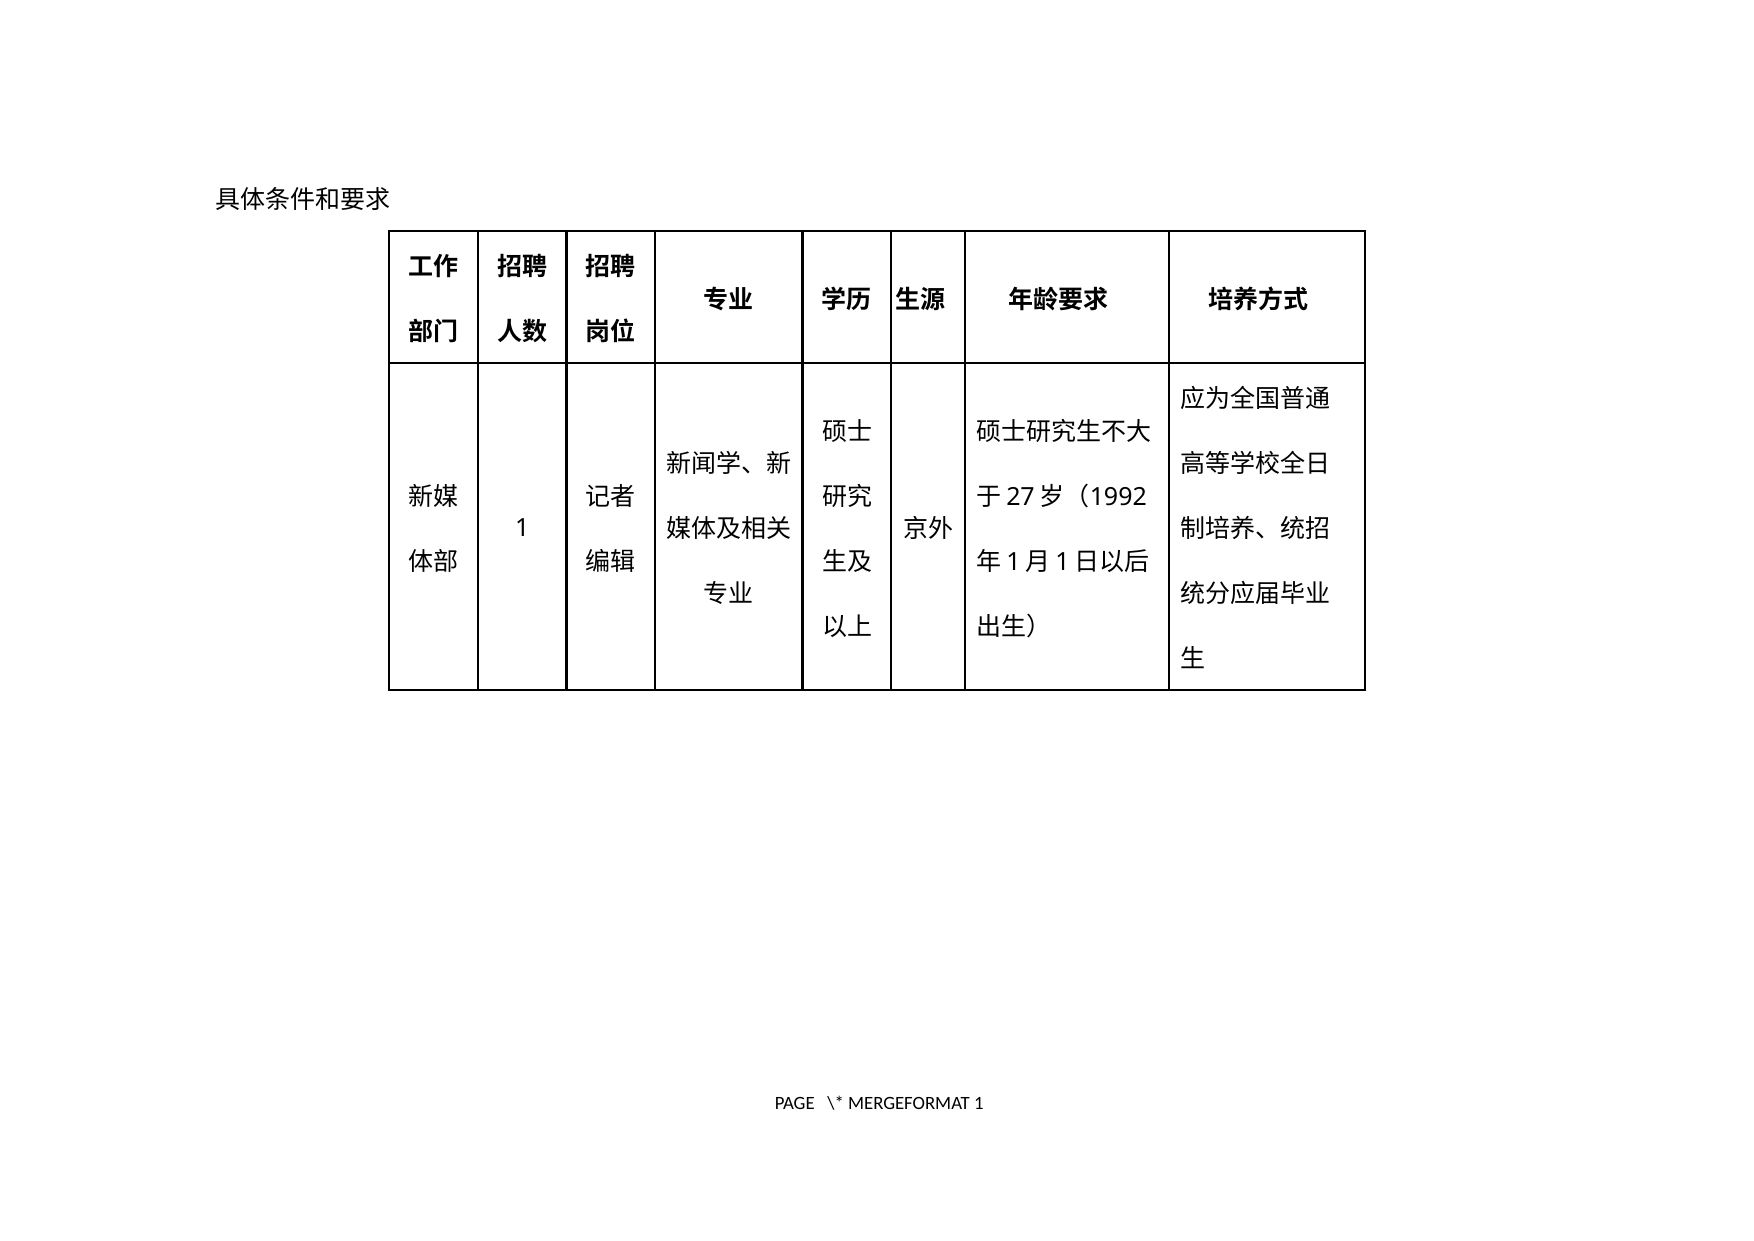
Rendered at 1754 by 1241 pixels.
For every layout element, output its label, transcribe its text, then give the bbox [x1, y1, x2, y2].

table_cell 新闻学、新媒体及相关专业 [656, 364, 801, 689]
text 具体条件和要求 [150, 165, 1604, 230]
table_cell 新媒体部 [390, 364, 477, 689]
table_header 生源 [892, 232, 964, 362]
table_cell 1 [479, 364, 565, 689]
table_header 学历 [804, 232, 890, 362]
table_cell 硕士研究生不大于27岁（1992年1月1日以后出生） [966, 364, 1168, 689]
table_cell 应为全国普通高等学校全日制培养、统招统分应届毕业生 [1170, 364, 1364, 689]
table_cell 京外 [892, 364, 964, 689]
table_header 年龄要求 [966, 232, 1168, 362]
table_header 招聘 岗位 [568, 232, 654, 362]
table_header 招聘 人数 [479, 232, 565, 362]
table_cell 记者编辑 [568, 364, 654, 689]
table_header 培养方式 [1170, 232, 1364, 362]
table_header 专业 [656, 232, 801, 362]
table_header 工作 部门 [390, 232, 477, 362]
table_cell 硕士研究生及以上 [804, 364, 890, 689]
